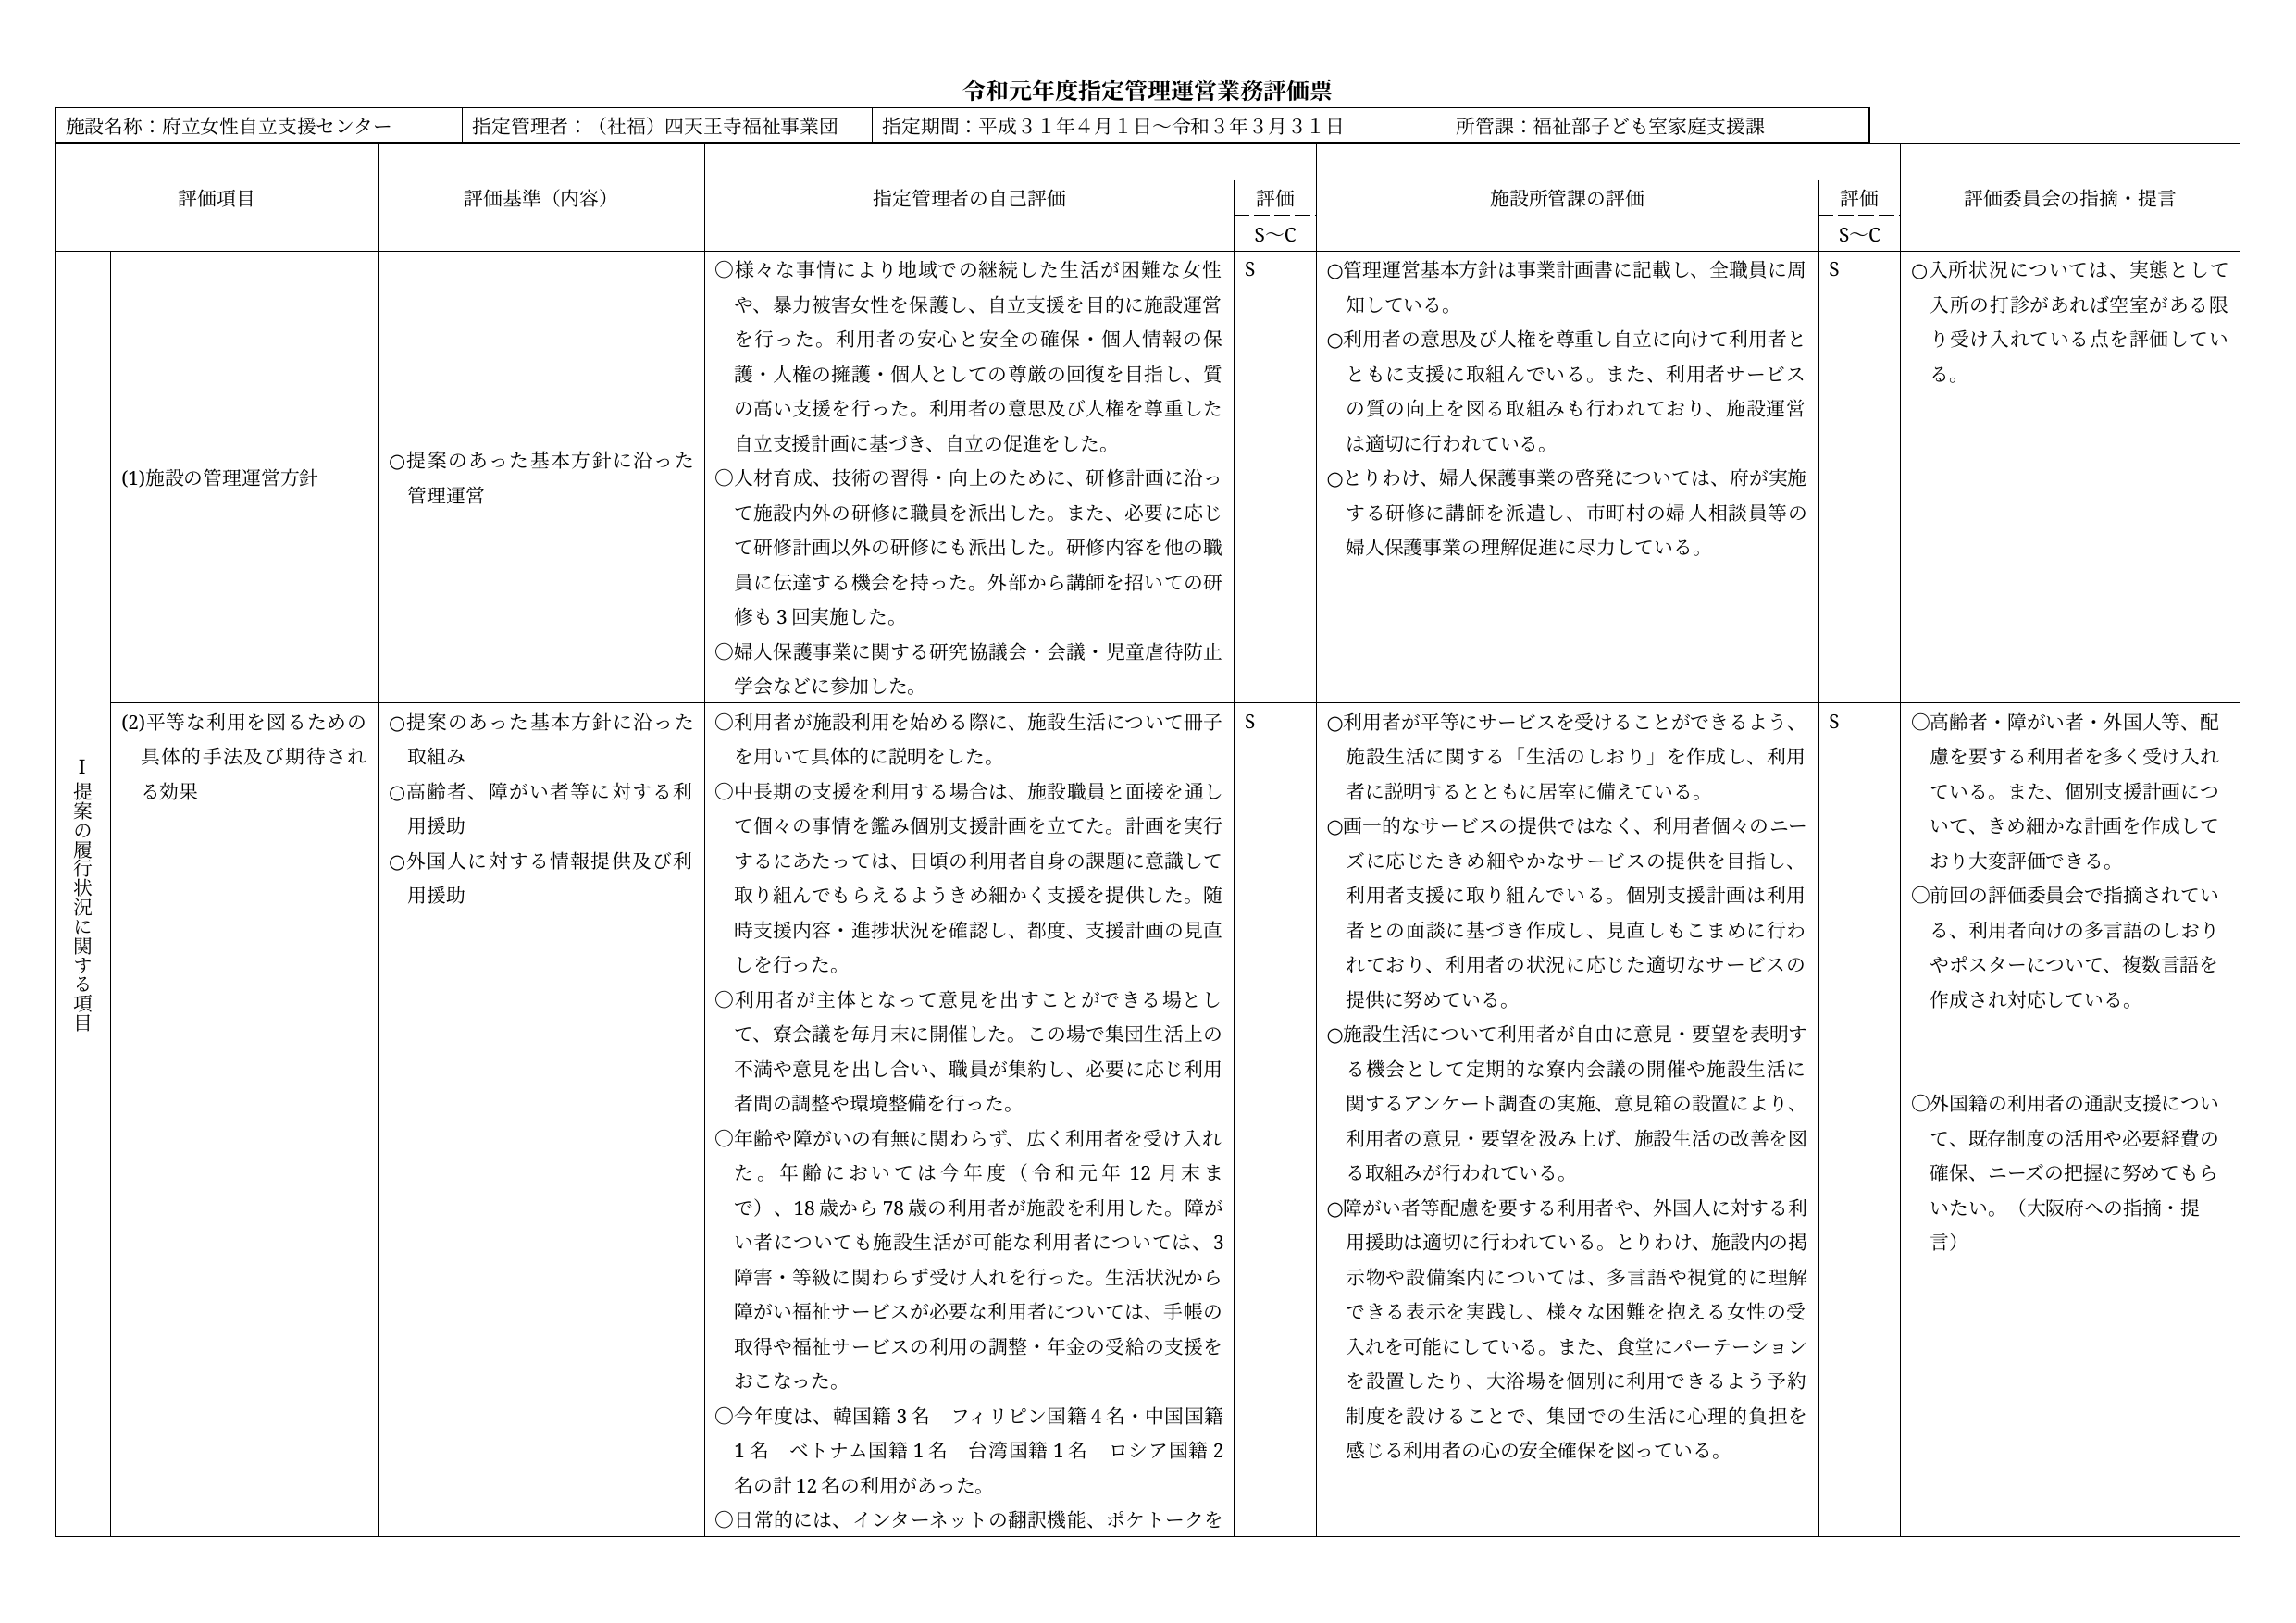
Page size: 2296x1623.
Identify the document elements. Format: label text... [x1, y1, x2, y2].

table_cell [111, 703, 378, 1536]
text 令和元年度指定管理運営業務評価票 [55, 72, 2240, 107]
table_header 指定管理者の自己評価 [705, 144, 1235, 251]
table_cell S [1235, 703, 1316, 1536]
table_cell S～C [1235, 215, 1316, 251]
table_header [1818, 144, 1900, 180]
table_cell 評価 [1235, 180, 1316, 215]
table_cell S～C [1819, 215, 1900, 251]
table_header 施設所管課の評価 [1317, 144, 1818, 251]
table_cell S [1235, 252, 1316, 702]
table_header 施設名称：府立女性自立支援センター [56, 108, 462, 142]
table_header 所管課：福祉部子ども室家庭支援課 [1446, 108, 1868, 142]
table_header 指定管理者：（社福）四天王寺福祉事業団 [463, 108, 872, 142]
table_header [1235, 144, 1316, 180]
table_header 指定期間：平成３１年４月１日～令和３年３月３１日 [873, 108, 1446, 142]
table_header 評価基準（内容） [379, 144, 704, 251]
table_cell Ⅰ提案の履行状況に関する項目 [56, 252, 110, 1536]
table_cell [1901, 703, 2240, 1536]
table_cell S [1819, 703, 1900, 1536]
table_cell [379, 703, 704, 1536]
table_cell S [1819, 252, 1900, 702]
table_header 評価項目 [56, 144, 378, 251]
table_cell 〇様々な事情により地域での継続した生活が困難な女性や、暴力被害女性を保護し、自立支援を目的に施設運営を行った。利用者の安心と安全の確保・個人情報の保護・人権の擁護・個人としての尊厳の回復を目指し、質の高い支援を行った。利用者の意思及び人権を尊重した自立支援計画に基づき、自立の促進をした。 〇人材育成、技術の習得・向上のために、研修計画に沿って施設内外の研修に職員を派出した。また、必要に応じて研修計画以外の研修にも派出した。研修内容を他の職員に伝達する機会を持った。外部から講師を招いての研修も3回実施した。 〇婦人保護事業に関する研究協議会・会議・児童虐待防止学会などに参加した。 [705, 252, 1234, 702]
table_header 評価委員会の指摘・提言 [1901, 144, 2240, 251]
table_cell ○管理運営基本方針は事業計画書に記載し、全職員に周知している。 ○利用者の意思及び人権を尊重し自立に向けて利用者とともに支援に取組んでいる。また、利用者サービスの質の向上を図る取組みも行われており、施設運営は適切に行われている。 ○とりわけ、婦人保護事業の啓発については、府が実施する研修に講師を派遣し、市町村の婦人相談員等の婦人保護事業の理解促進に尽力している。 [1317, 252, 1818, 702]
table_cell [1317, 703, 1818, 1536]
table_cell 評価 [1819, 180, 1900, 215]
table_cell ○提案のあった基本方針に沿った管理運営 [379, 252, 704, 702]
table_cell ○入所状況については、実態として入所の打診があれば空室がある限り受け入れている点を評価している。 [1901, 252, 2240, 702]
table_cell (1)施設の管理運営方針 [111, 252, 378, 702]
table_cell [705, 703, 1234, 1536]
